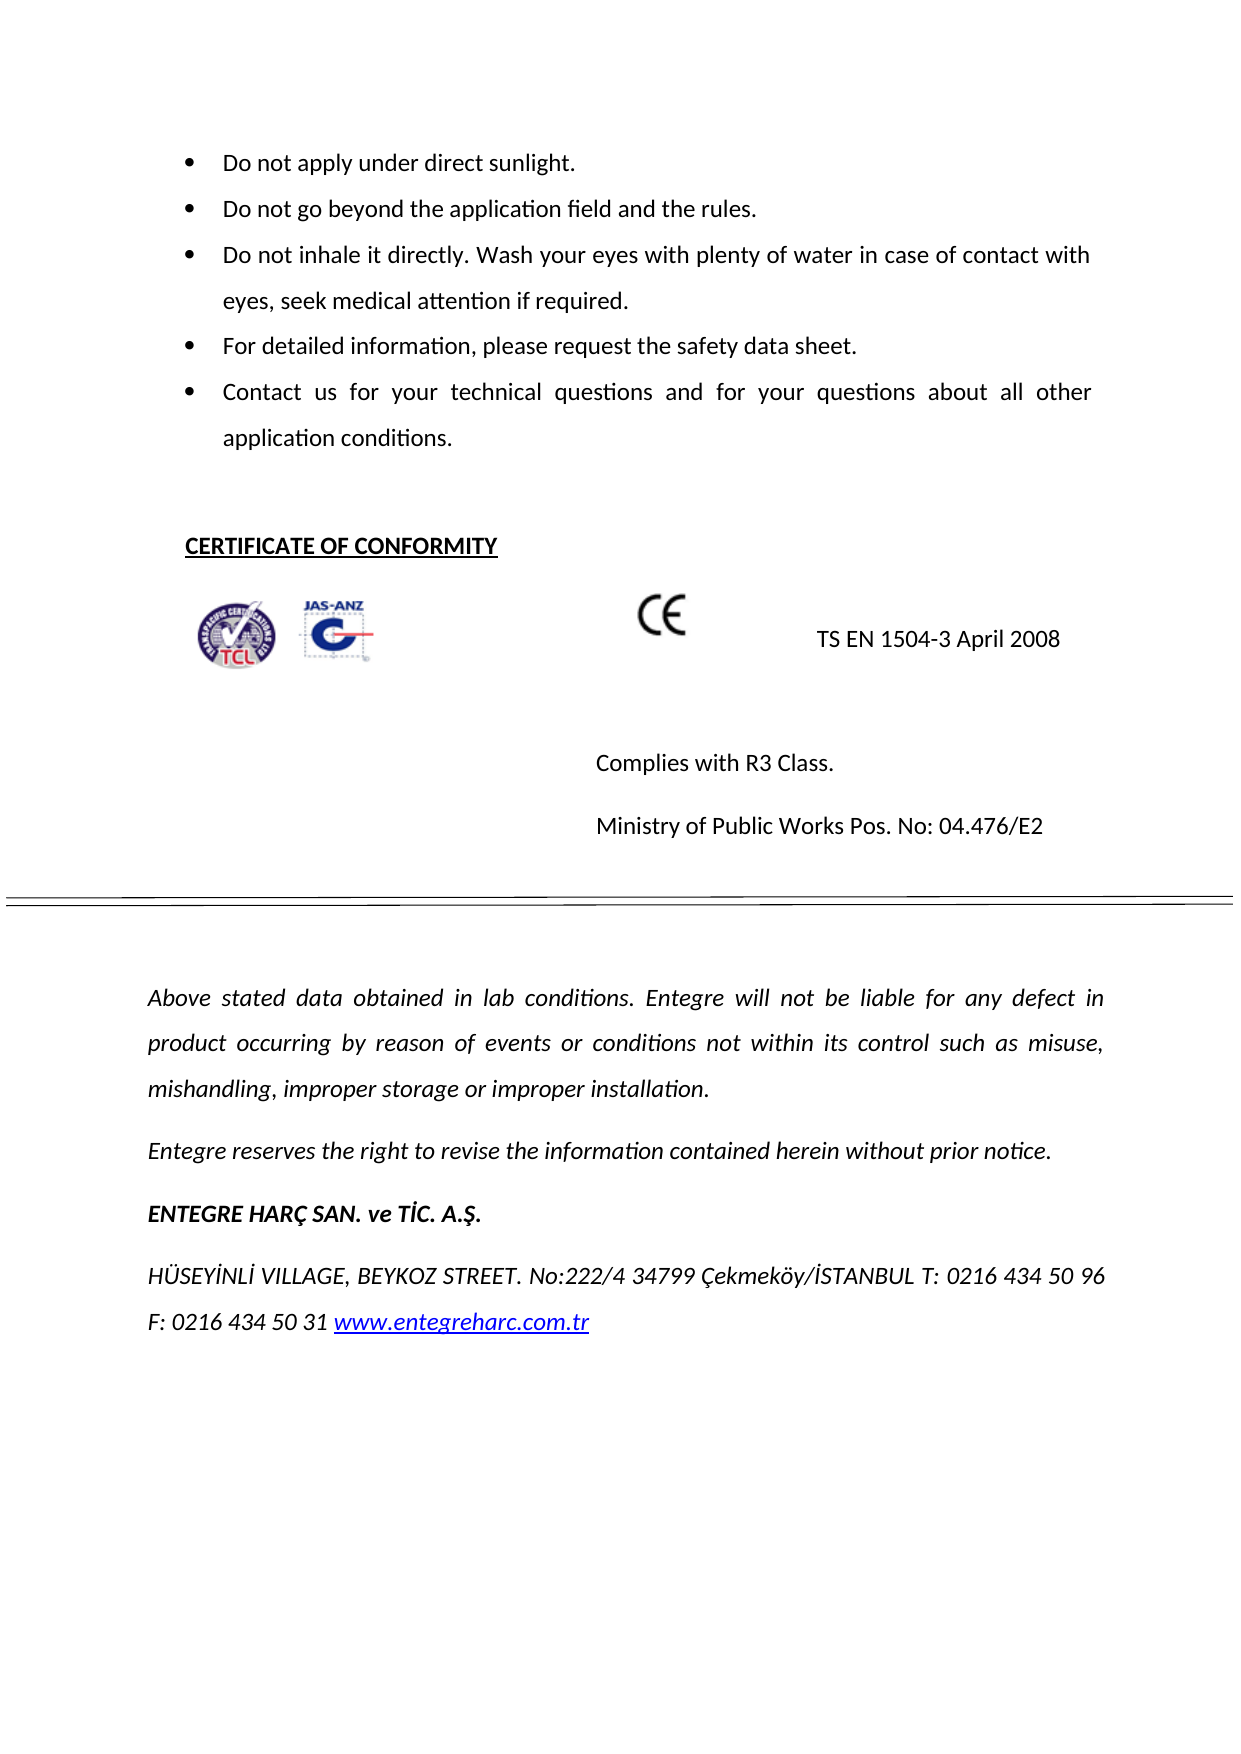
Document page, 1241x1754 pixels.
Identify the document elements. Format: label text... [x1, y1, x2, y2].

text ENTEGRE HARÇ SAN. ve TİC. A.Ş. [148, 1198, 1109, 1228]
list Contact us for your technical questions and for your questions about all other application conditions. [185, 376, 1093, 452]
text CERTIFICATE OF CONFORMITY [185, 530, 1093, 561]
list Do not go beyond the application field and the rules. [185, 193, 1093, 224]
list For detailed information, please request the safety data sheet. [185, 331, 1093, 361]
text TS EN 1504-3 April 2008 [369, 592, 1093, 716]
text HÜSEYİNLİ VILLAGE, BEYKOZ STREET. No:222/4 34799 Çekmeköy/İSTANBUL T: 0216 434 50 96 F: 0216 434 50 31 www.entegreharc.com.tr [148, 1260, 1109, 1337]
text Ministry of Public Works Pos. No: 04.476/E2 [590, 810, 1093, 840]
picture [147, 580, 390, 684]
text Entegre reserves the right to revise the information contained herein without prior notice. [148, 1136, 1109, 1166]
list Do not inhale it directly. Wash your eyes with plenty of water in case of contact with eyes, seek medical attention if required. [185, 239, 1093, 315]
text Complies with R3 Class. [590, 747, 1093, 778]
text Above stated data obtained in lab conditions. Entegre will not be liable for any defect in product occurring by reason of events or conditions not within its control such as misuse, mishandling, improper storage or improper installation. [148, 982, 1109, 1104]
list Do not apply under direct sunlight. [185, 148, 1093, 178]
picture [630, 592, 704, 648]
